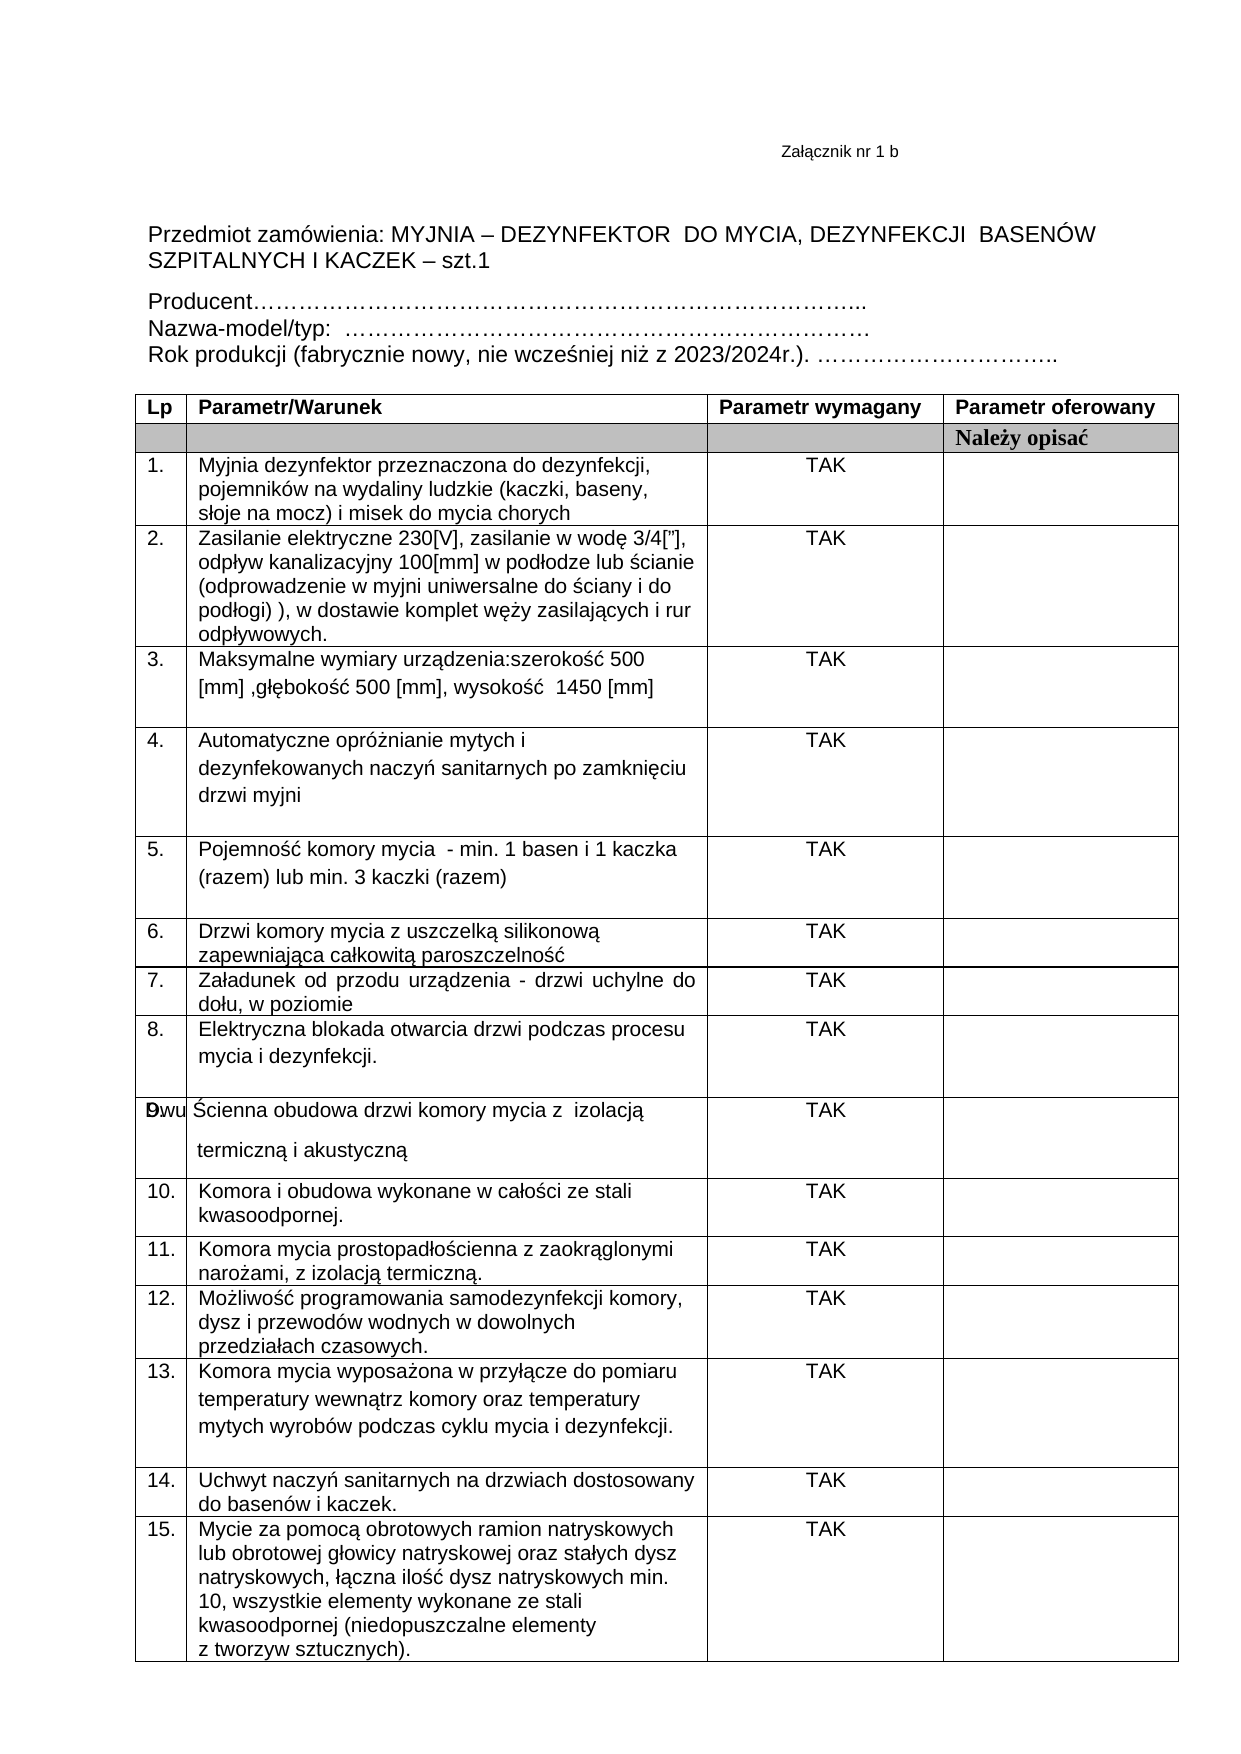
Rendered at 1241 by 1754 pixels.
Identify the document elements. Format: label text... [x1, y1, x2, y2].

table_cell [944, 728, 1178, 836]
table_cell [136, 526, 186, 646]
text Nazwa-model/typ: …………………………………………………………… [148, 314, 1166, 341]
table_cell [708, 424, 943, 452]
table_cell [136, 1237, 186, 1285]
table_cell TAK [708, 1517, 943, 1661]
table_cell TAK [708, 919, 943, 966]
table_cell [944, 1179, 1178, 1236]
table_cell Możliwość programowania samodezynfekcji komory, dysz i przewodów wodnych w dowolnych przedziałach czasowych. [187, 1286, 707, 1358]
table_cell [944, 1016, 1178, 1097]
table_cell [944, 1237, 1178, 1285]
table_cell TAK [708, 1179, 943, 1236]
table_cell [136, 453, 186, 525]
table_cell Komora mycia wyposażona w przyłącze do pomiaru temperatury wewnątrz komory oraz temperatury mytych wyrobów podczas cyklu mycia i dezynfekcji. [187, 1359, 707, 1467]
table_cell TAK [708, 1359, 943, 1467]
table_cell TAK [708, 453, 943, 525]
table_cell [944, 968, 1178, 1015]
table_cell [136, 1359, 186, 1467]
table_cell [136, 1016, 186, 1097]
table_cell [944, 837, 1178, 917]
table_cell TAK [708, 1237, 943, 1285]
table_cell [136, 424, 186, 452]
table_cell Mycie za pomocą obrotowych ramion natryskowych lub obrotowej głowicy natryskowej oraz stałych dysz natryskowych, łączna ilość dysz natryskowych min. 10, wszystkie elementy wykonane ze stali kwasoodpornej (niedopuszczalne elementy z tworzyw sztucznych). [187, 1517, 707, 1661]
table_cell [944, 453, 1178, 525]
table_cell Drzwi komory mycia z uszczelką silikonową zapewniająca całkowitą paroszczelność [187, 919, 707, 966]
text Producent……………………………………………………………………... [148, 288, 1166, 314]
table_cell [136, 1179, 186, 1236]
text Rok produkcji (fabrycznie nowy, nie wcześniej niż z 2023/2024r.). ………………………….. [148, 341, 1166, 367]
table_cell [944, 1359, 1178, 1467]
table_cell TAK [708, 526, 943, 646]
table_cell TAK [708, 837, 943, 917]
table_cell [136, 1517, 186, 1661]
table_cell Zasilanie elektryczne 230[V], zasilanie w wodę 3/4[”], odpływ kanalizacyjny 100[mm] w podłodze lub ścianie (odprowadzenie w myjni uniwersalne do ściany i do podłogi) ), w dostawie komplet węży zasilających i rur odpływowych. [187, 526, 707, 646]
table_cell Załadunek od przodu urządzenia - drzwi uchylne do dołu, w poziomie [187, 968, 707, 1015]
table_cell Komora mycia prostopadłościenna z zaokrąglonymi narożami, z izolacją termiczną. [187, 1237, 707, 1285]
table_cell Pojemność komory mycia - min. 1 basen i 1 kaczka (razem) lub min. 3 kaczki (razem) [187, 837, 707, 917]
table_cell [136, 837, 186, 917]
table_cell [944, 647, 1178, 727]
table_cell [944, 1286, 1178, 1358]
table_cell TAK [708, 1016, 943, 1097]
table_cell TAK [708, 728, 943, 836]
table_cell Dwu Ścienna obudowa drzwi komory mycia z izolacją termiczną i akustyczną [187, 1098, 707, 1178]
table_cell [944, 919, 1178, 966]
table_cell Automatyczne opróżnianie mytych i dezynfekowanych naczyń sanitarnych po zamknięciu drzwi myjni [187, 728, 707, 836]
table_cell [187, 424, 707, 452]
table_cell [136, 647, 186, 727]
table_cell [136, 919, 186, 966]
table_cell [136, 1098, 186, 1178]
table_cell [136, 968, 186, 1015]
table_cell [136, 1286, 186, 1358]
text Przedmiot zamówienia: MYJNIA – DEZYNFEKTOR DO MYCIA, DEZYNFEKCJI BASENÓW SZPITALNYCH I KACZEK – szt.1 [148, 221, 1166, 274]
table_cell [944, 1098, 1178, 1178]
table_cell [944, 526, 1178, 646]
table_header Lp [136, 395, 186, 423]
table_cell TAK [708, 647, 943, 727]
table_cell [136, 1468, 186, 1516]
text Załącznik nr 1 b [148, 142, 1166, 161]
table_header Parametr oferowany [944, 395, 1178, 423]
table_header Parametr wymagany [708, 395, 943, 423]
table_cell TAK [708, 968, 943, 1015]
table_cell Maksymalne wymiary urządzenia:szerokość 500 [mm] ,głębokość 500 [mm], wysokość 1450 [mm] [187, 647, 707, 727]
table_cell TAK [708, 1098, 943, 1178]
table_cell [944, 1517, 1178, 1661]
table_cell Uchwyt naczyń sanitarnych na drzwiach dostosowany do basenów i kaczek. [187, 1468, 707, 1516]
table_cell TAK [708, 1468, 943, 1516]
table_cell Należy opisać [944, 424, 1178, 452]
table_cell [944, 1468, 1178, 1516]
table_cell [136, 728, 186, 836]
table_header Parametr/Warunek [187, 395, 707, 423]
table_cell TAK [708, 1286, 943, 1358]
table_cell Myjnia dezynfektor przeznaczona do dezynfekcji, pojemników na wydaliny ludzkie (kaczki, baseny, słoje na mocz) i misek do mycia chorych [187, 453, 707, 525]
table_cell Komora i obudowa wykonane w całości ze stali kwasoodpornej. [187, 1179, 707, 1236]
table_cell Elektryczna blokada otwarcia drzwi podczas procesu mycia i dezynfekcji. [187, 1016, 707, 1097]
